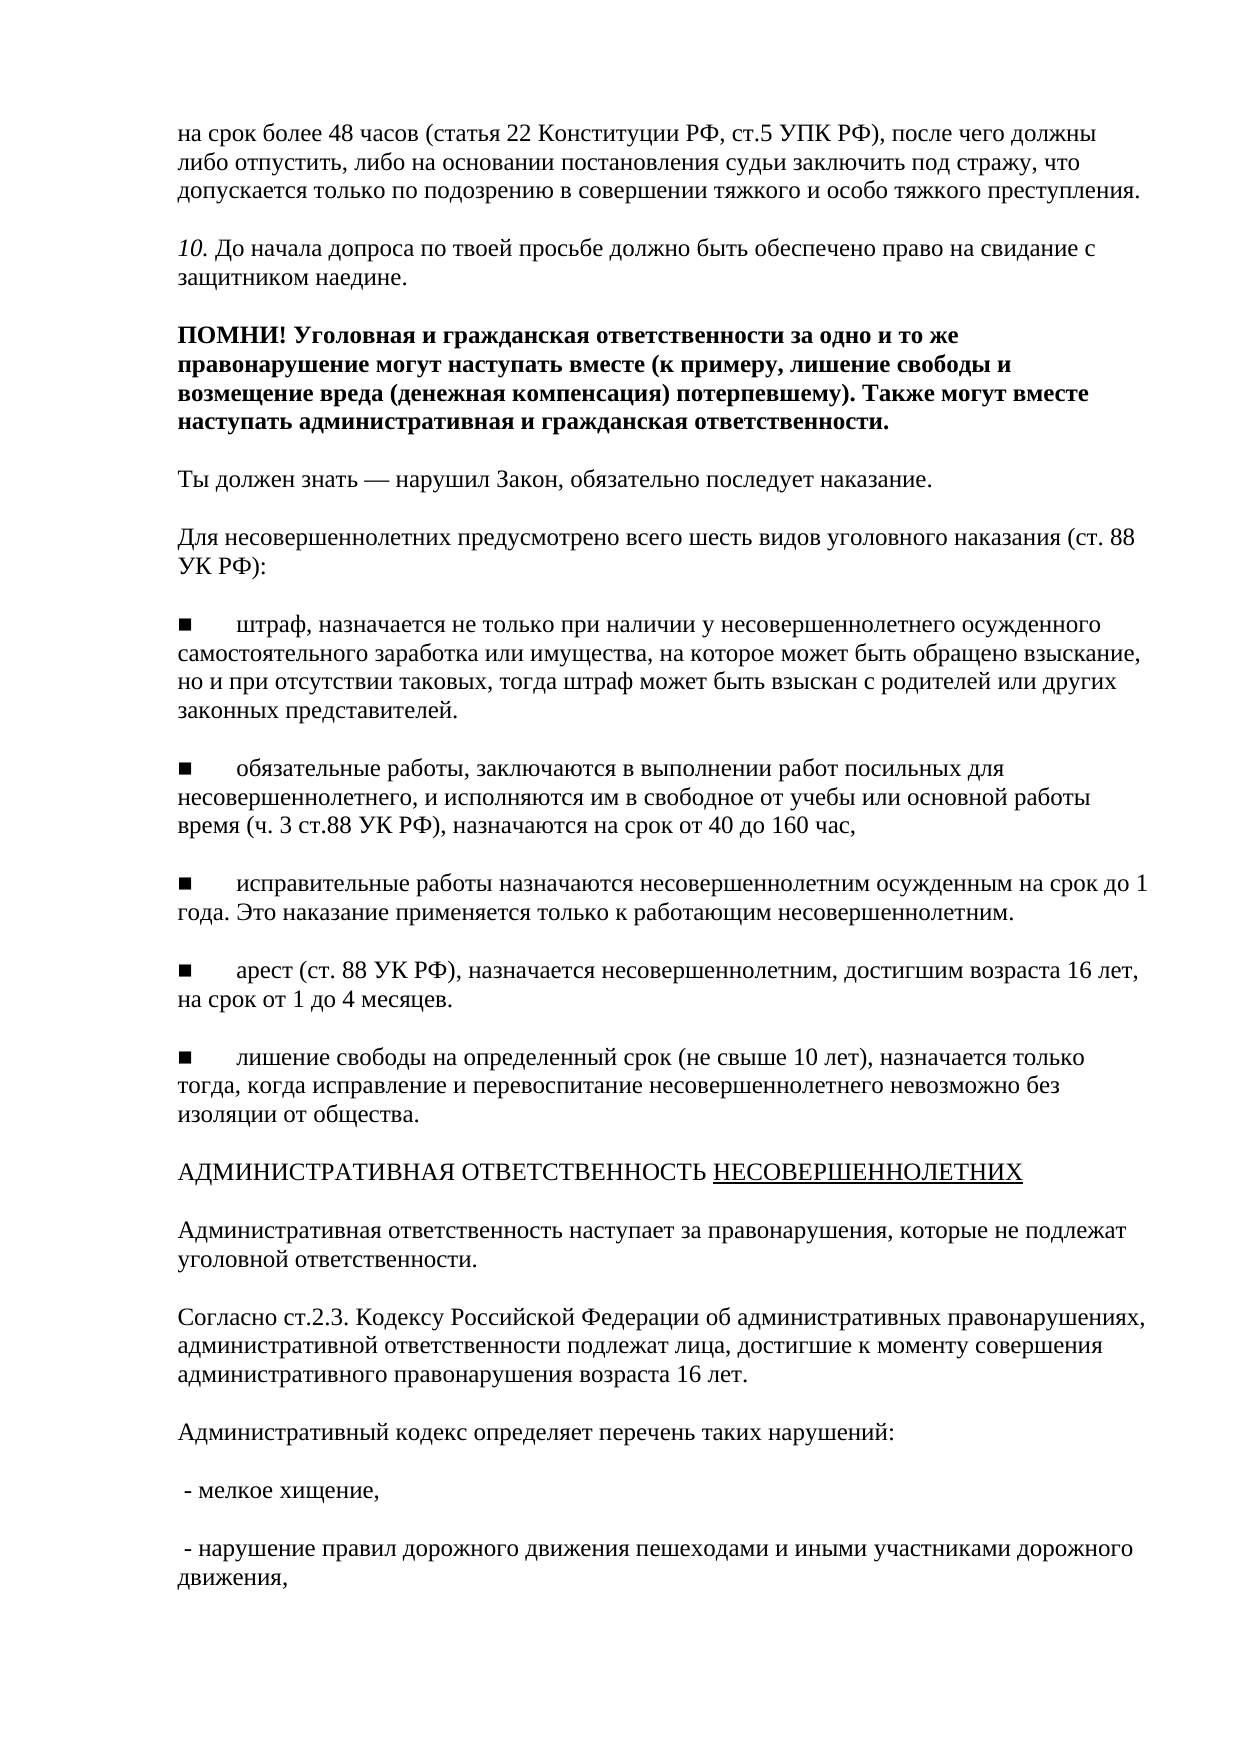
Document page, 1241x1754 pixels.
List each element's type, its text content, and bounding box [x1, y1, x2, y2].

text Для несовершеннолетних предусмотрено всего шесть видов уголовного наказания (ст. 88 УК РФ): [177, 522, 1152, 580]
text ПОМНИ! Уголовная и гражданская ответственности за одно и то же правонарушение могут наступать вместе (к примеру, лишение свободы и возмещение вреда (денежная компенсация) потерпевшему). Также могут вместе наступать административная и гражданская ответственности. [177, 320, 1152, 435]
text - нарушение правил дорожного движения пешеходами и иными участниками дорожного движения, [177, 1533, 1152, 1591]
text ■ обязательные работы, заключаются в выполнении работ посильных для несовершеннолетнего, и исполняются им в свободное от учебы или основной работы время (ч. 3 ст.88 УК РФ), назначаются на срок от 40 до 160 час, [177, 753, 1152, 839]
text ■ лишение свободы на определенный срок (не свыше 10 лет), назначается только тогда, когда исправление и перевоспитание несовершеннолетнего невозможно без изоляции от общества. [177, 1042, 1152, 1128]
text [177, 118, 1152, 204]
text 10. До начала допроса по твоей просьбе должно быть обеспечено право на свидание с защитником наедине. [177, 233, 1152, 291]
text АДМИНИСТРАТИВНАЯ ОТВЕТСТВЕННОСТЬ НЕСОВЕРШЕННОЛЕТНИХ [177, 1157, 1152, 1186]
text ■ арест (ст. 88 УК РФ), назначается несовершеннолетним, достигшим возраста 16 лет, на срок от 1 до 4 месяцев. [177, 955, 1152, 1013]
text Административная ответственность наступает за правонарушения, которые не подлежат уголовной ответственности. [177, 1215, 1152, 1273]
text Административный кодекс определяет перечень таких нарушений: [177, 1417, 1152, 1446]
text Согласно ст.2.3. Кодексу Российской Федерации об административных правонарушениях, административной ответственности подлежат лица, достигшие к моменту совершения административного правонарушения возраста 16 лет. [177, 1302, 1152, 1388]
text ■ исправительные работы назначаются несовершеннолетним осужденным на срок до 1 года. Это наказание применяется только к работающим несовершеннолетним. [177, 868, 1152, 926]
text ■ штраф, назначается не только при наличии у несовершеннолетнего осужденного самостоятельного заработка или имущества, на которое может быть обращено взыскание, но и при отсутствии таковых, тогда штраф может быть взыскан с родителей или других законных представителей. [177, 609, 1152, 724]
text - мелкое хищение, [177, 1475, 1152, 1504]
text Ты должен знать — нарушил Закон, обязательно последует наказание. [177, 464, 1152, 493]
